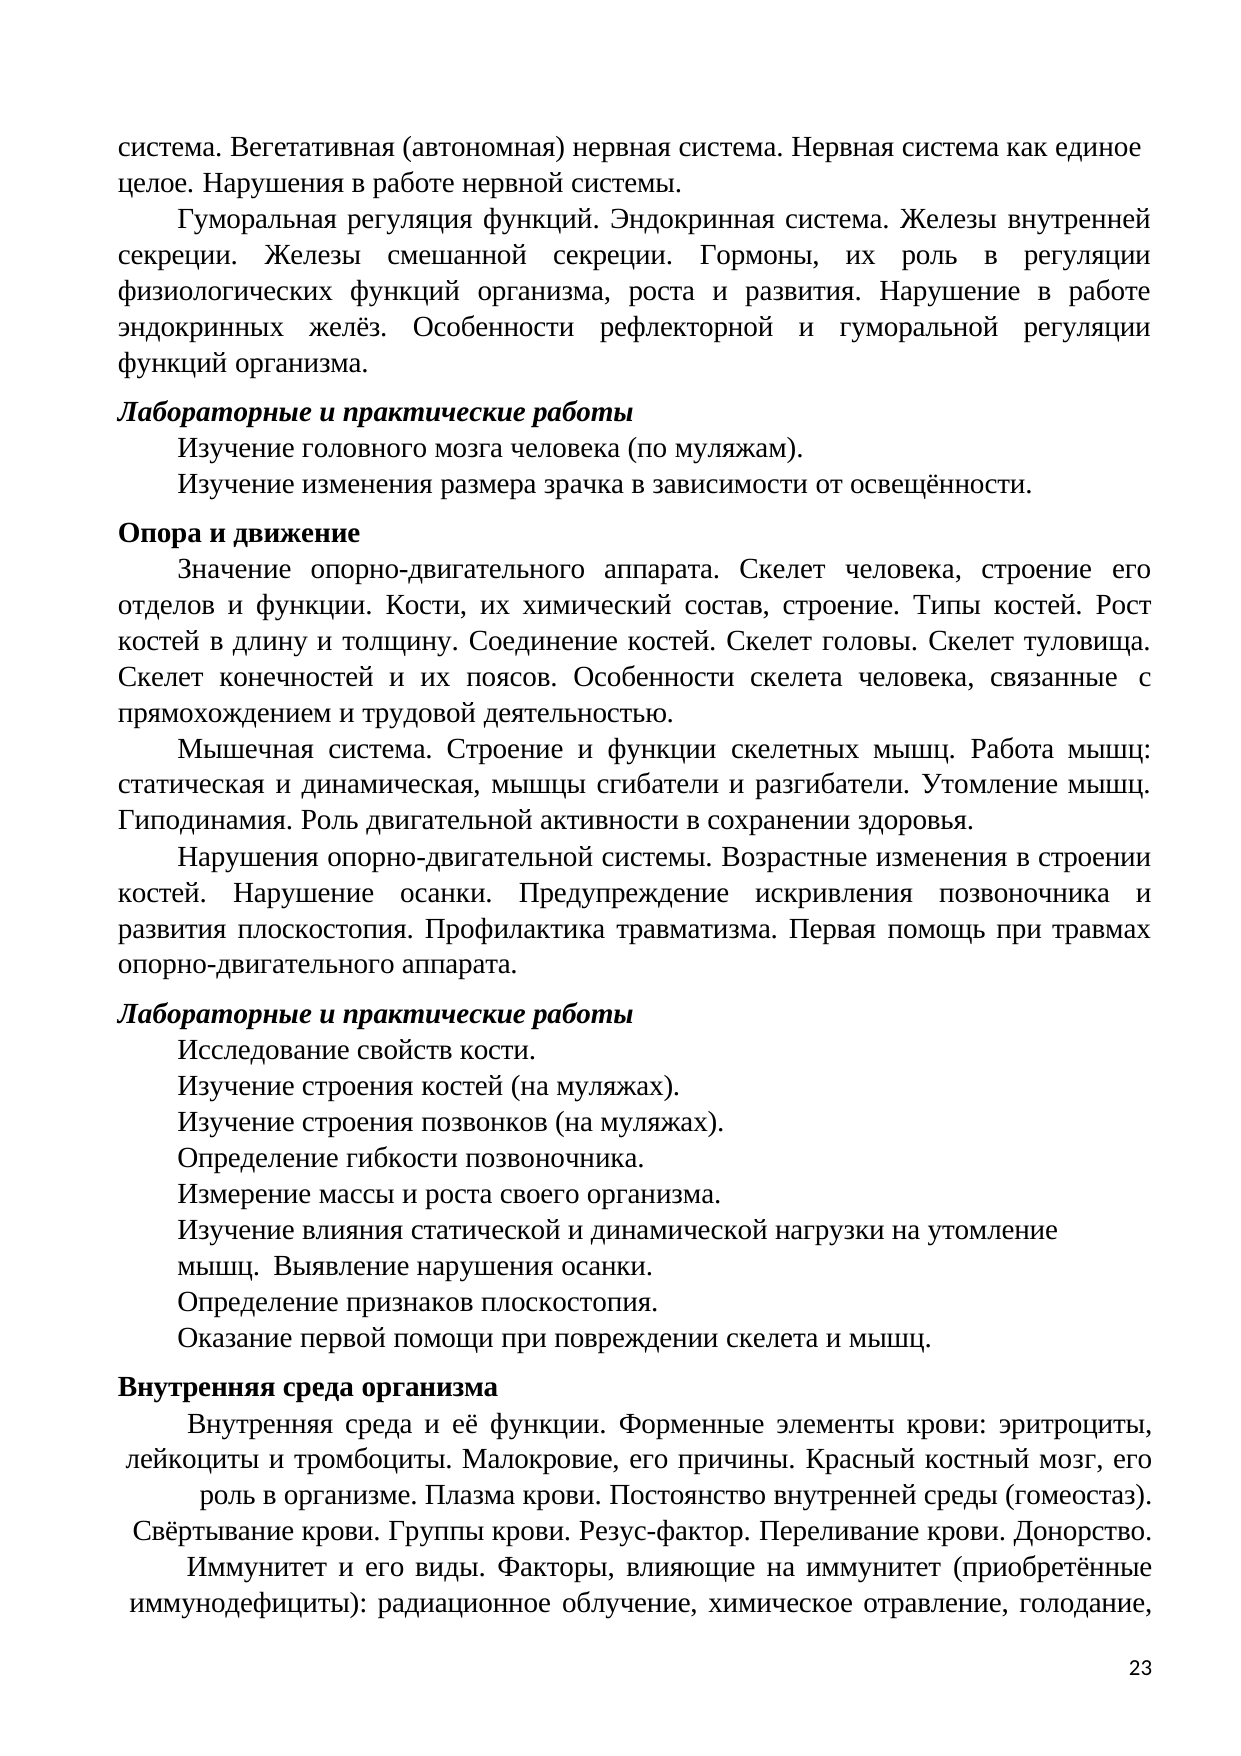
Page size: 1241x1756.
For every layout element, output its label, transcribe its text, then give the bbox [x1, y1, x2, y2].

subtitle Внутренняя среда организма [118, 1369, 1163, 1403]
text Исследование свойств кости. [177, 1032, 1163, 1065]
text Гуморальная регуляция функций. Эндокринная система. Железы внутренней секреции. Железы смешанной секреции. Гормоны, их роль в регуляции физиологических функций организма, роста и развития. Нарушение в работе эндокринных желёз. Особенности рефлекторной и гуморальной регуляции функций организма. [118, 202, 1151, 378]
text Изучение влияния статической и динамической нагрузки на утомление мышц. Выявление нарушения осанки. [177, 1212, 1146, 1282]
text Определение признаков плоскостопия. [177, 1285, 1163, 1318]
text Внутренняя среда и её функции. Форменные элементы крови: эритроциты, лейкоциты и тромбоциты. Малокровие, его причины. Красный костный мозг, его роль в организме. Плазма крови. Постоянство внутренней среды (гомеостаз). Свёртывание крови. Группы крови. Резус-фактор. Переливание крови. Донорство. Иммунитет и его виды. Факторы, влияющие на иммунитет (приобретённые иммунодефициты): радиационное облучение, химическое отравление, голодание, [118, 1406, 1152, 1618]
text Изучение строения костей (на муляжах). Изучение строения позвонков (на муляжах). Определение гибкости позвоночника. [177, 1068, 794, 1174]
subtitle Опора и движение [118, 515, 1163, 548]
text Нарушения опорно-двигательной системы. Возрастные изменения в строении костей. Нарушение осанки. Предупреждение искривления позвоночника и развития плоскостопия. Профилактика травматизма. Первая помощь при травмах опорно-двигательного аппарата. [118, 839, 1151, 980]
subtitle Лабораторные и практические работы [118, 394, 1163, 428]
text Изучение головного мозга человека (по муляжам). [177, 430, 1163, 464]
text Изучение изменения размера зрачка в зависимости от освещённости. [177, 466, 1163, 499]
text система. Вегетативная (автономная) нервная система. Нервная система как единое целое. Нарушения в работе нервной системы. [118, 129, 1146, 199]
subtitle Лабораторные и практические работы [118, 997, 1163, 1030]
text Измерение массы и роста своего организма. [177, 1176, 1163, 1210]
text Значение опорно-двигательного аппарата. Скелет человека, строение его отделов и функции. Кости, их химический состав, строение. Типы костей. Рост костей в длину и толщину. Соединение костей. Скелет головы. Скелет туловища. Скелет конечностей и их поясов. Особенности скелета человека, связанные с прямохождением и трудовой деятельностью. [118, 552, 1151, 728]
text Оказание первой помощи при повреждении скелета и мышц. [177, 1320, 1163, 1354]
text Мышечная система. Строение и функции скелетных мышц. Работа мышц: статическая и динамическая, мышцы сгибатели и разгибатели. Утомление мышц. Гиподинамия. Роль двигательной активности в сохранении здоровья. [118, 731, 1151, 836]
